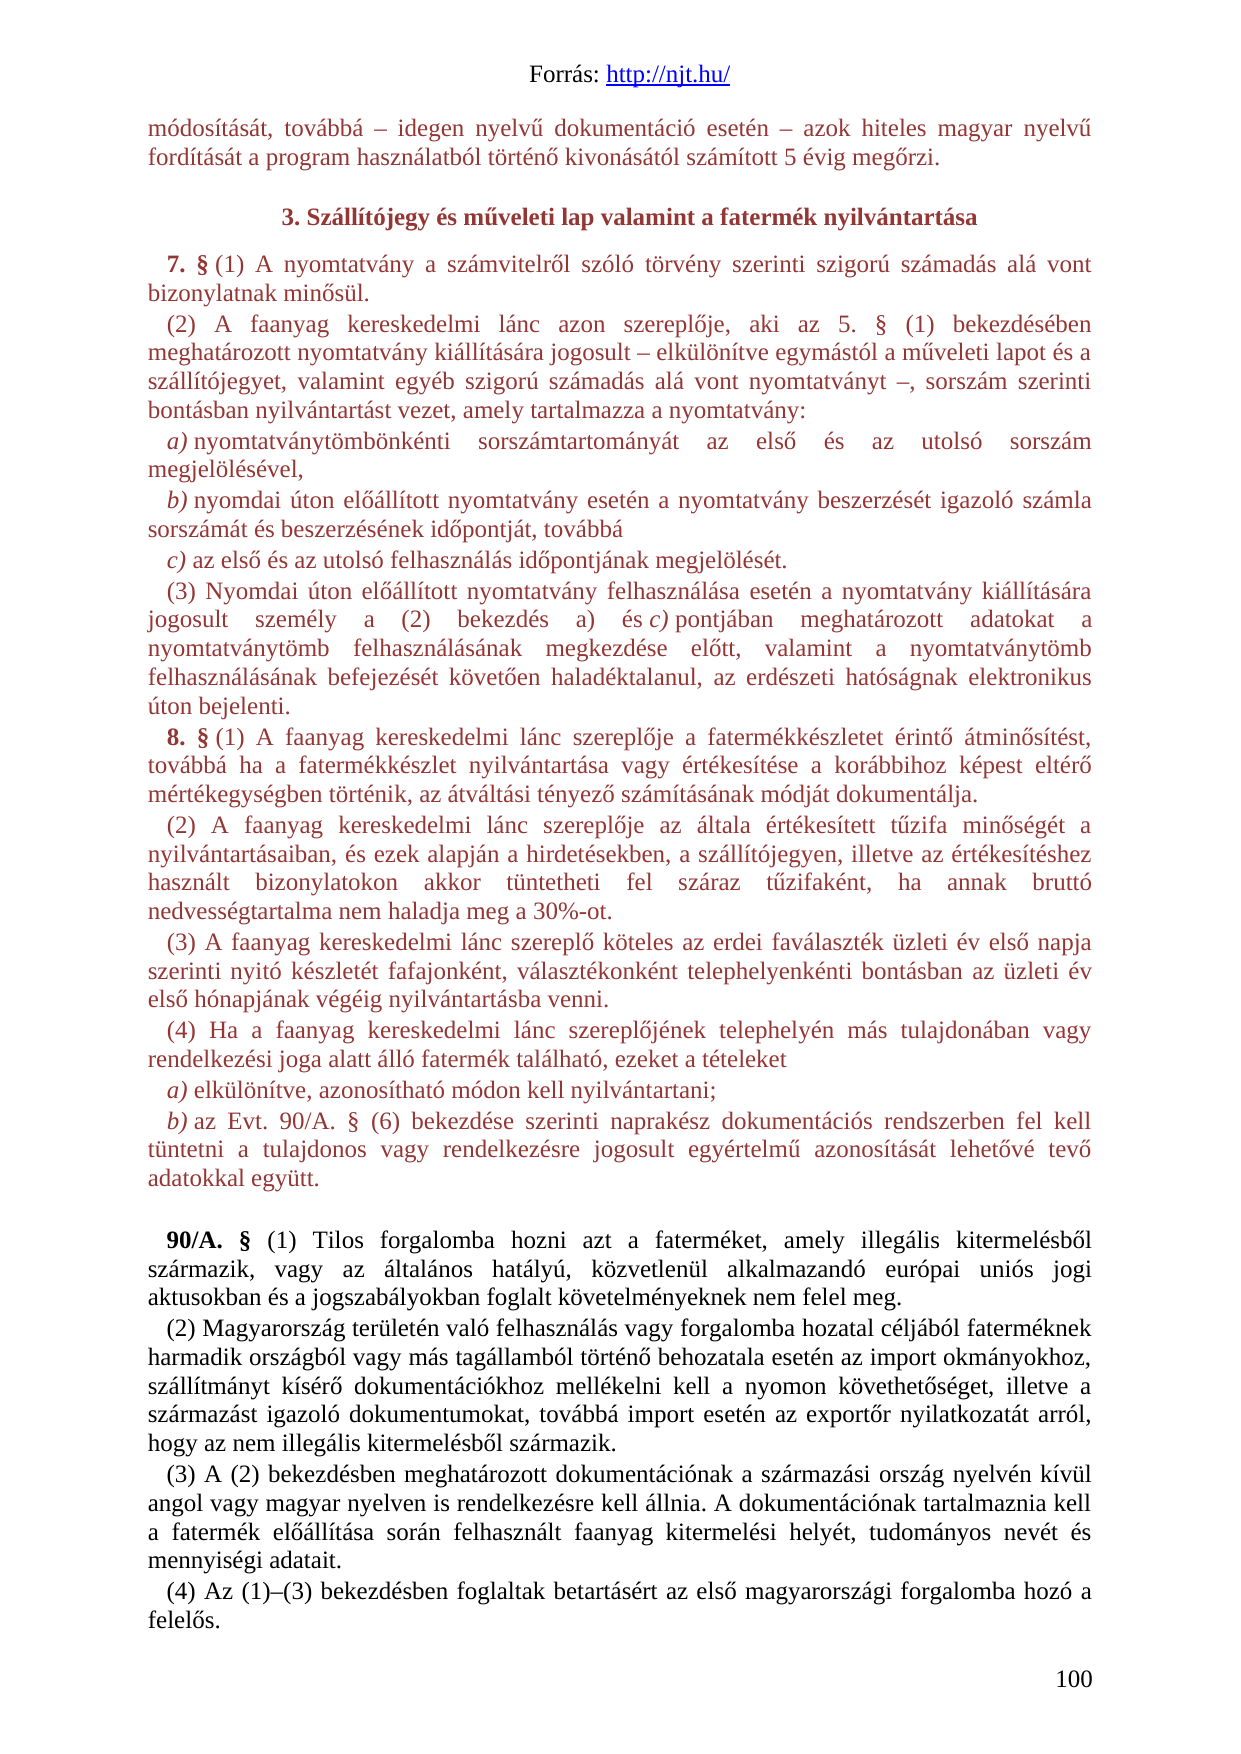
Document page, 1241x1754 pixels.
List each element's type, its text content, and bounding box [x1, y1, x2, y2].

text c) az első és az utolsó felhasználás időpontjának megjelölését. [148, 545, 1092, 574]
text b) nyomdai úton előállított nyomtatvány esetén a nyomtatvány beszerzését igazoló számla sorszámát és beszerzésének időpontját, továbbá [148, 485, 1092, 543]
text (2) A faanyag kereskedelmi lánc szereplője az általa értékesített tűzifa minőségét a nyilvántartásaiban, és ezek alapján a hirdetésekben, a szállítójegyen, illetve az értékesítéshez használt bizonylatokon akkor tüntetheti fel száraz tűzifaként, ha annak bruttó nedvességtartalma nem haladja meg a 30%-ot. [148, 810, 1092, 925]
text b) az Evt. 90/A. § (6) bekezdése szerinti naprakész dokumentációs rendszerben fel kell tüntetni a tulajdonos vagy rendelkezésre jogosult egyértelmű azonosítását lehetővé tevő adatokkal együtt. [148, 1106, 1092, 1192]
subtitle 3. Szállítójegy és műveleti lap valamint a fatermék nyilvántartása [148, 202, 1092, 230]
text (4) Ha a faanyag kereskedelmi lánc szereplőjének telephelyén más tulajdonában vagy rendelkezési joga alatt álló fatermék található, ezeket a tételeket [148, 1015, 1092, 1073]
text (4) Az (1)–(3) bekezdésben foglaltak betartásért az első magyarországi forgalomba hozó a felelős. [148, 1576, 1092, 1634]
text (3) Nyomdai úton előállított nyomtatvány felhasználása esetén a nyomtatvány kiállítására jogosult személy a (2) bekezdés a) és c) pontjában meghatározott adatokat a nyomtatványtömb felhasználásának megkezdése előtt, valamint a nyomtatványtömb felhasználásának befejezését követően haladéktalanul, az erdészeti hatóságnak elektronikus úton bejelenti. [148, 576, 1092, 719]
text a) elkülönítve, azonosítható módon kell nyilvántartani; [148, 1075, 1092, 1104]
text (3) A faanyag kereskedelmi lánc szereplő köteles az erdei faválaszték üzleti év első napja szerinti nyitó készletét fafajonként, választékonként telephelyenkénti bontásban az üzleti év első hónapjának végéig nyilvántartásba venni. [148, 927, 1092, 1013]
text 7. § (1) A nyomtatvány a számvitelről szóló törvény szerinti szigorú számadás alá vont bizonylatnak minősül. [148, 249, 1092, 307]
text 8. § (1) A faanyag kereskedelmi lánc szereplője a fatermékkészletet érintő átminősítést, továbbá ha a fatermékkészlet nyilvántartása vagy értékesítése a korábbihoz képest eltérő mértékegységben történik, az átváltási tényező számításának módját dokumentálja. [148, 722, 1092, 808]
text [148, 113, 1092, 170]
text (3) A (2) bekezdésben meghatározott dokumentációnak a származási ország nyelvén kívül angol vagy magyar nyelven is rendelkezésre kell állnia. A dokumentációnak tartalmaznia kell a fatermék előállítása során felhasznált faanyag kitermelési helyét, tudományos nevét és mennyiségi adatait. [148, 1459, 1092, 1574]
text (2) Magyarország területén való felhasználás vagy forgalomba hozatal céljából faterméknek harmadik országból vagy más tagállamból történő behozatala esetén az import okmányokhoz, szállítmányt kísérő dokumentációkhoz mellékelni kell a nyomon követhetőséget, illetve a származást igazoló dokumentumokat, továbbá import esetén az exportőr nyilatkozatát arról, hogy az nem illegális kitermelésből származik. [148, 1313, 1092, 1457]
text 90/A. § (1) Tilos forgalomba hozni azt a faterméket, amely illegális kitermelésből származik, vagy az általános hatályú, közvetlenül alkalmazandó európai uniós jogi aktusokban és a jogszabályokban foglalt követelményeknek nem felel meg. [148, 1225, 1092, 1311]
text a) nyomtatványtömbönkénti sorszámtartományát az első és az utolsó sorszám megjelölésével, [148, 426, 1092, 483]
text (2) A faanyag kereskedelmi lánc azon szereplője, aki az 5. § (1) bekezdésében meghatározott nyomtatvány kiállítására jogosult – elkülönítve egymástól a műveleti lapot és a szállítójegyet, valamint egyéb szigorú számadás alá vont nyomtatványt –, sorszám szerinti bontásban nyilvántartást vezet, amely tartalmazza a nyomtatvány: [148, 309, 1092, 424]
